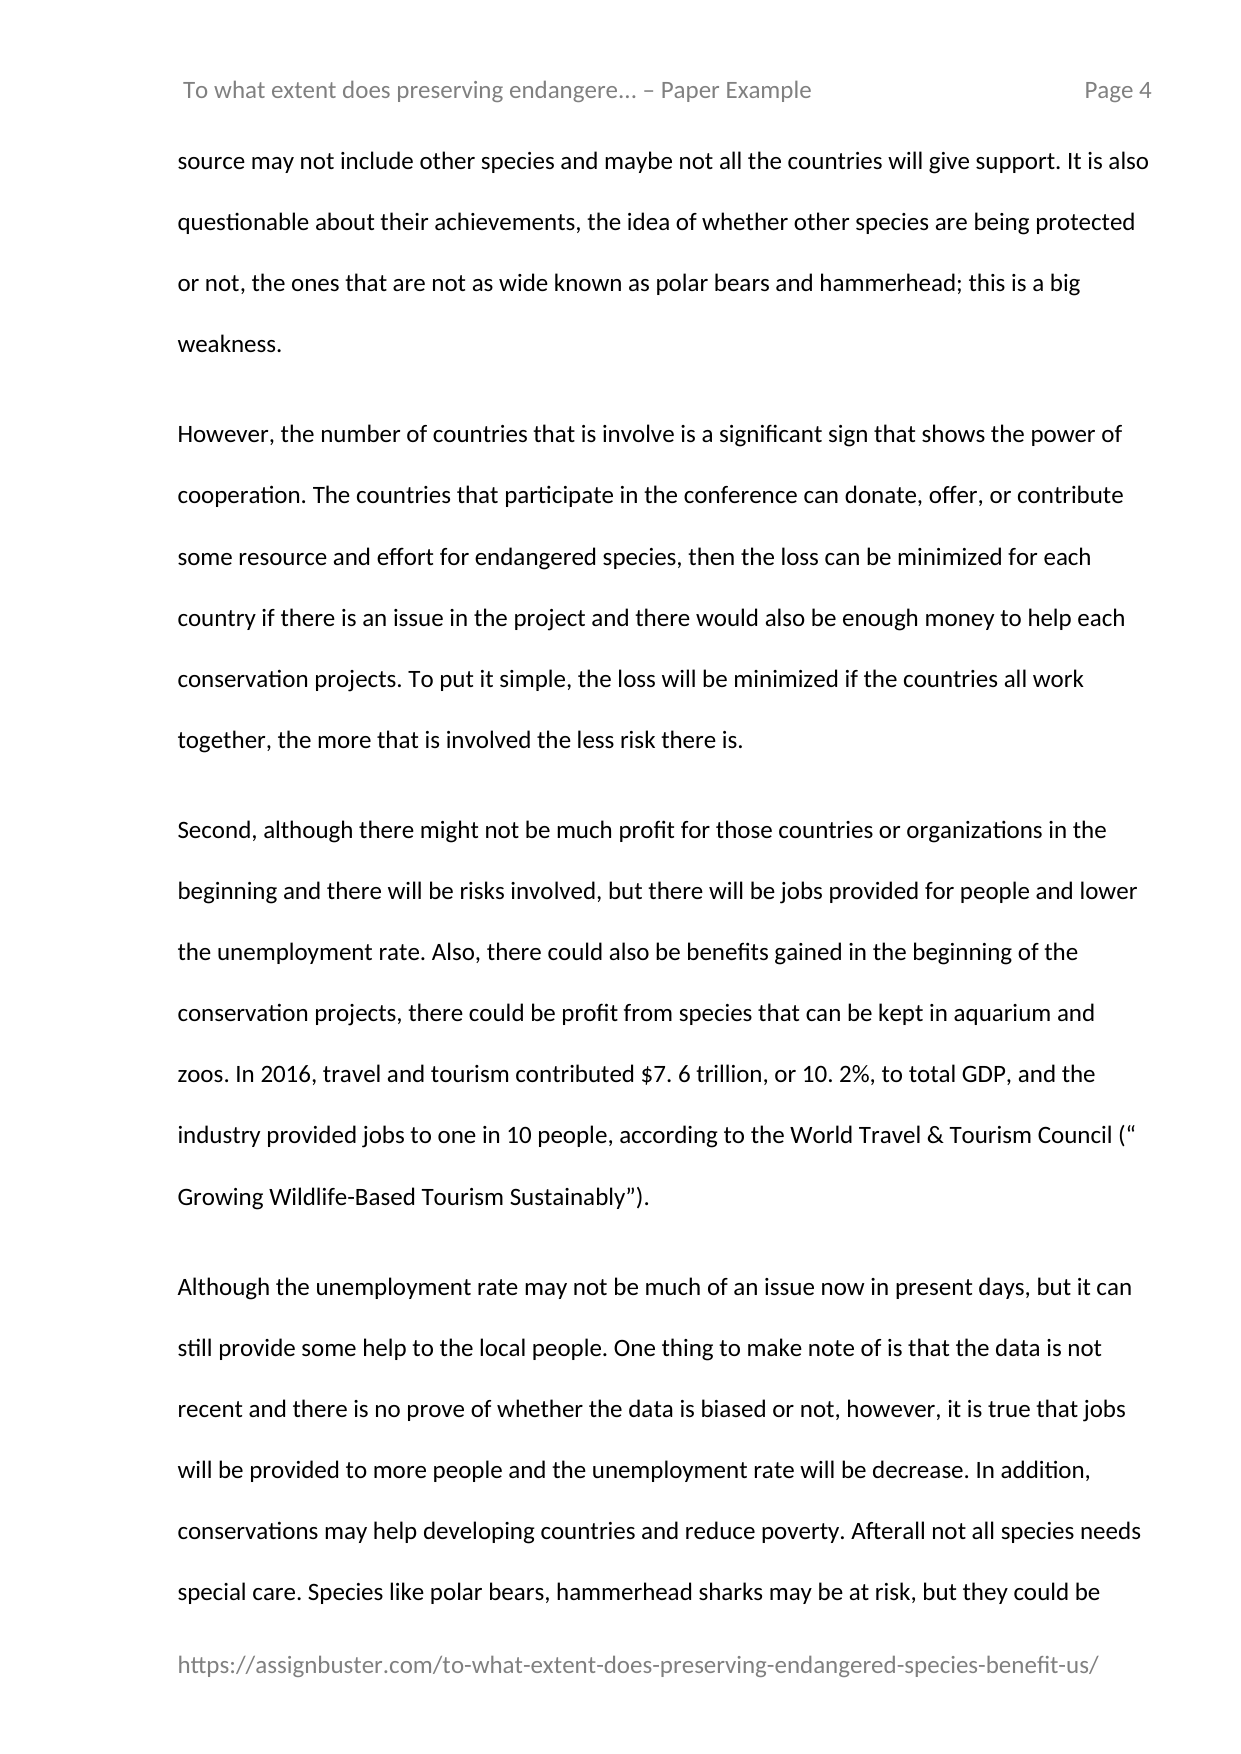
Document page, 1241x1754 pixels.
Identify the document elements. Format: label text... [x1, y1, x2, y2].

text However, the number of countries that is involve is a significant sign that shows the power of cooperation. The countries that participate in the conference can donate, offer, or contribute some resource and effort for endangered species, then the loss can be minimized for each country if there is an issue in the project and there would also be enough money to help each conservation projects. To put it simple, the loss will be minimized if the countries all work together, the more that is involved the less risk there is. [177, 419, 1152, 754]
text Second, although there might not be much profit for those countries or organizations in the beginning and there will be risks involved, but there will be jobs provided for people and lower the unemployment rate. Also, there could also be benefits gained in the beginning of the conservation projects, there could be profit from species that can be kept in aquarium and zoos. In 2016, travel and tourism contributed $7. 6 trillion, or 10. 2%, to total GDP, and the industry provided jobs to one in 10 people, according to the World Travel & Tourism Council (“ Growing Wildlife-Based Tourism Sustainably”). [177, 814, 1152, 1211]
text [177, 145, 1152, 359]
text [177, 1271, 1152, 1607]
